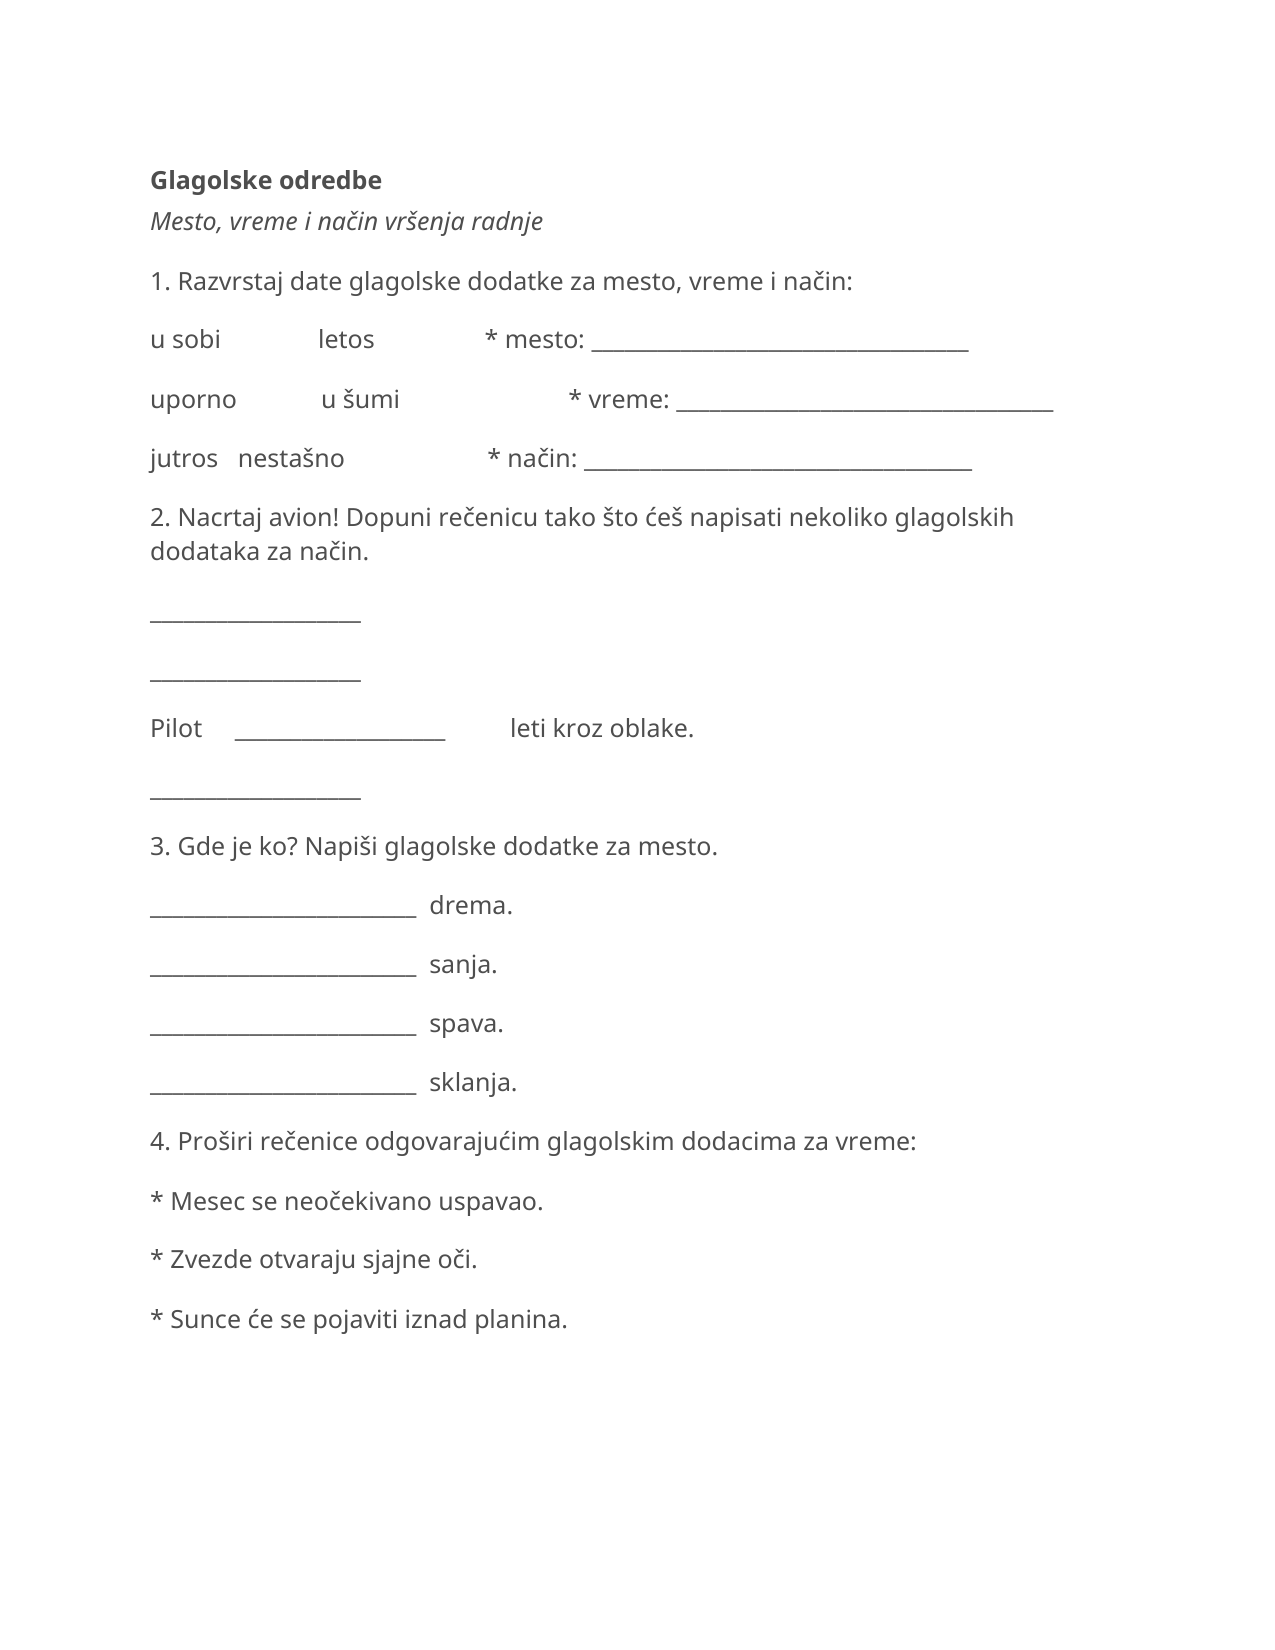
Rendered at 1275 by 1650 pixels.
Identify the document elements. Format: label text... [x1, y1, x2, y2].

text ________________________ sanja. [150, 947, 1125, 981]
text uporno u šumi * vreme: __________________________________ [150, 381, 1125, 415]
text ________________________ spava. [150, 1006, 1125, 1040]
text 4. Proširi rečenice odgovarajućim glagolskim dodacima za vreme: [150, 1124, 1125, 1158]
text ___________________ [150, 592, 1125, 627]
text 1. Razvrstaj date glagolske dodatke za mesto, vreme i način: [150, 263, 1125, 297]
text ___________________ [150, 652, 1125, 686]
text * Mesec se neočekivano uspavao. [150, 1183, 1125, 1217]
text ___________________ [150, 770, 1125, 804]
text * Zvezde otvaraju sjajne oči. [150, 1242, 1125, 1276]
text * Sunce će se pojaviti iznad planina. [150, 1301, 1125, 1335]
text jutros nestašno * način: ___________________________________ [150, 440, 1125, 474]
text ________________________ drema. [150, 888, 1125, 922]
text u sobi letos * mesto: __________________________________ [150, 322, 1125, 356]
text 2. Nacrtaj avion! Dopuni rečenicu tako što ćeš napisati nekoliko glagolskih dodataka za način. [150, 499, 1125, 567]
text Pilot ___________________ leti kroz oblake. [150, 711, 1125, 745]
text Glagolske odredbe [150, 162, 1125, 197]
text ________________________ sklanja. [150, 1065, 1125, 1099]
text Mesto, vreme i način vršenja radnje [150, 204, 1125, 238]
text 3. Gde je ko? Napiši glagolske dodatke za mesto. [150, 829, 1125, 863]
